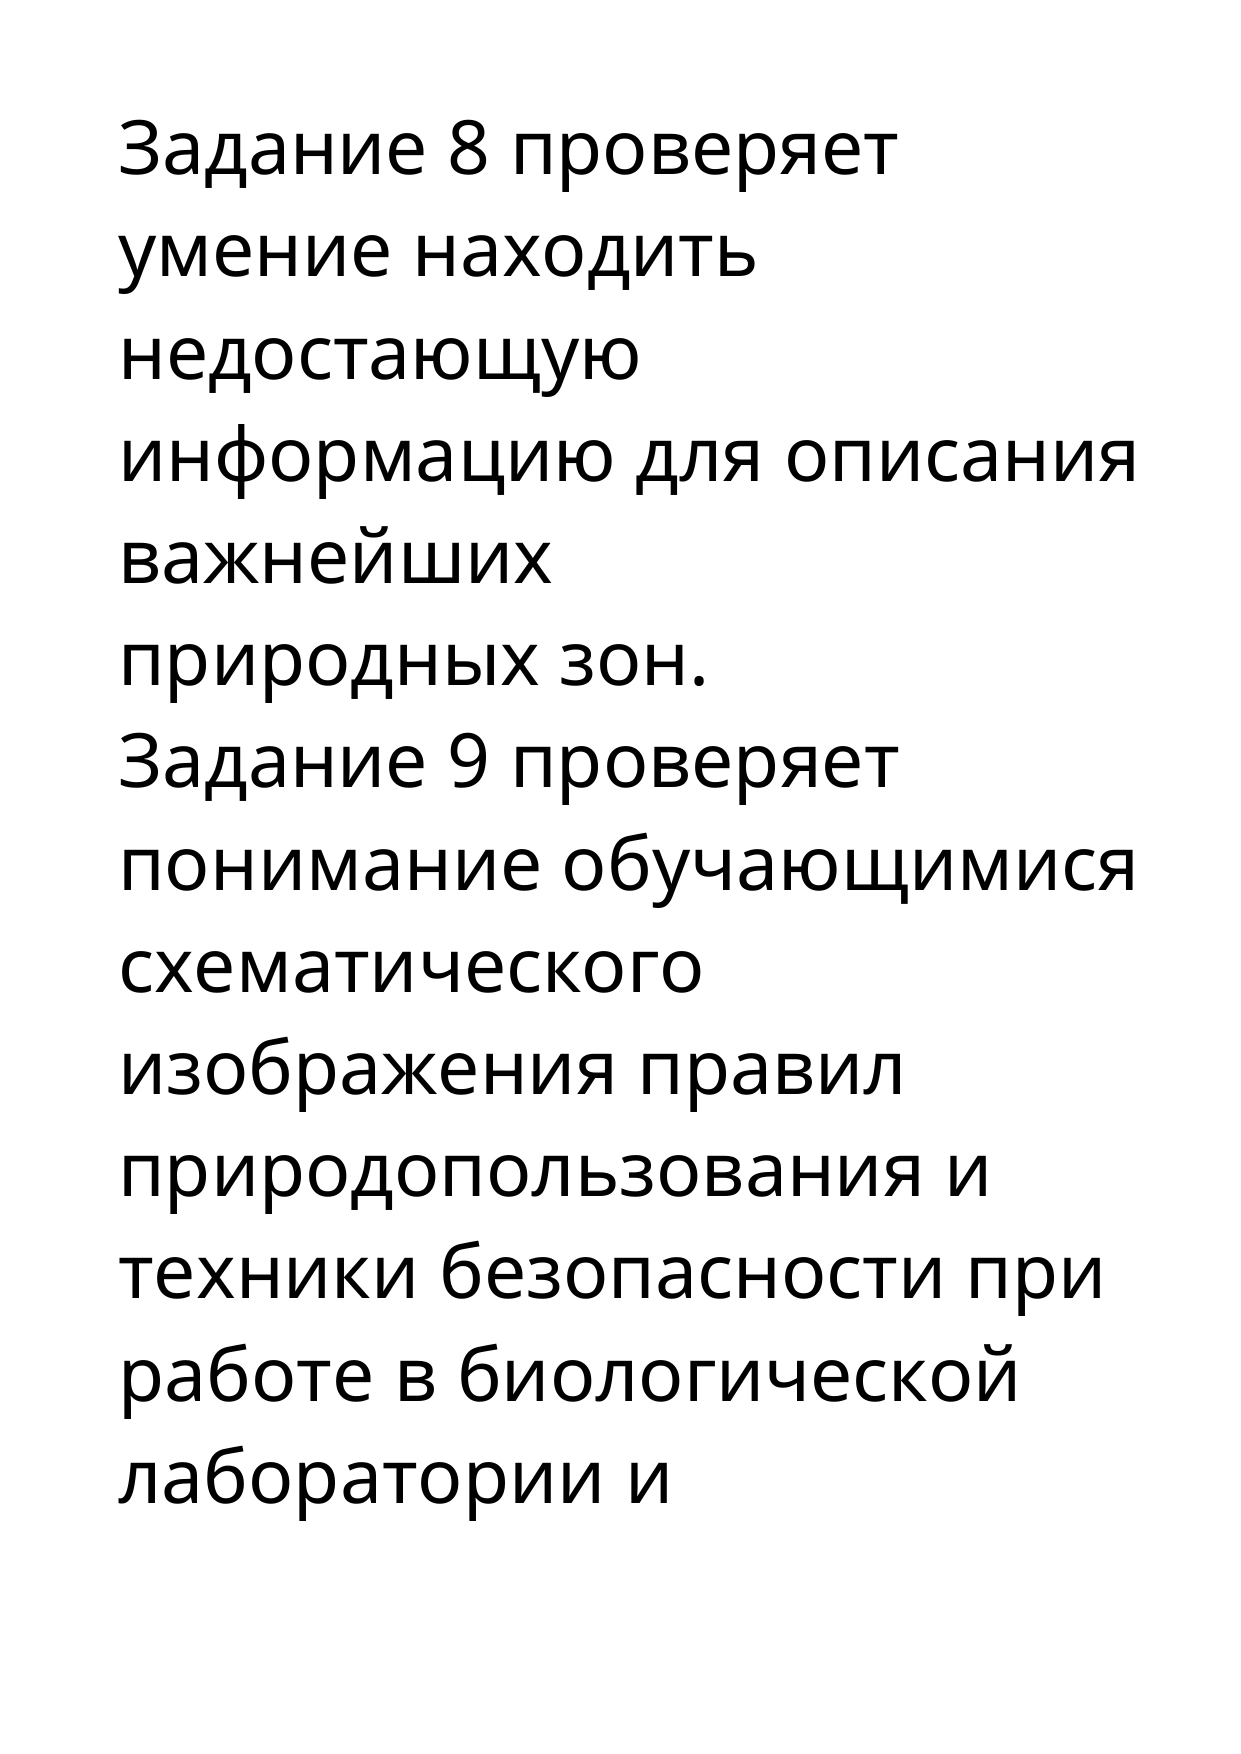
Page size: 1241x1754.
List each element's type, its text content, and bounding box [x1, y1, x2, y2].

text Задание 8 проверяет умение находить недостающую информацию для описания важнейших [118, 94, 1157, 605]
text Задание 9 проверяет понимание обучающимися схематического изображения правил [118, 708, 1157, 1116]
text природопользования и техники безопасности при работе в биологической лаборатории и [118, 1116, 1157, 1525]
text природных зон. [118, 605, 1157, 708]
